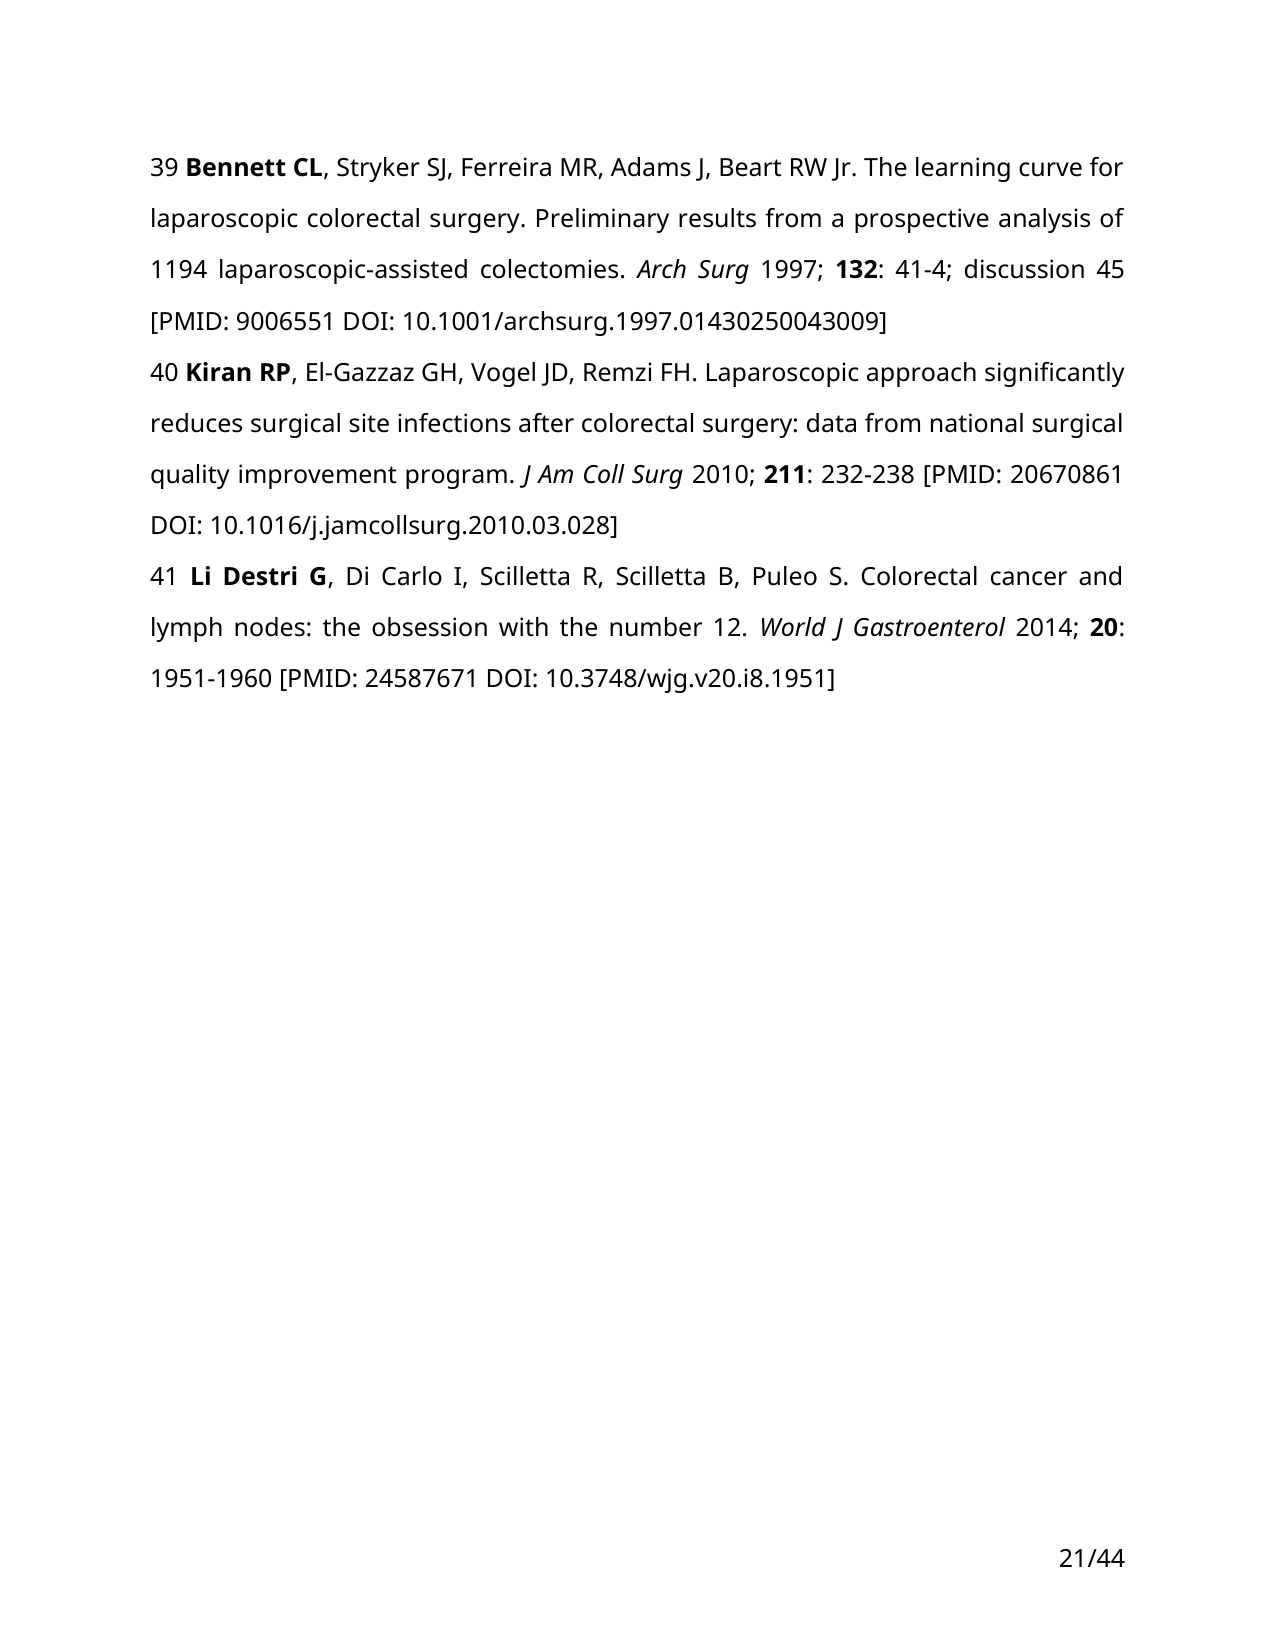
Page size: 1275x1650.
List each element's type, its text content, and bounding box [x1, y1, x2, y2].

text 41 Li Destri G, Di Carlo I, Scilletta R, Scilletta B, Puleo S. Colorectal cancer and lymph nodes: the obsession with the number 12. World J Gastroenterol 2014; 20: 1951-1960 [PMID: 24587671 DOI: 10.3748/wjg.v20.i8.1951] [150, 558, 1125, 694]
text 39 Bennett CL, Stryker SJ, Ferreira MR, Adams J, Beart RW Jr. The learning curve for laparoscopic colorectal surgery. Preliminary results from a prospective analysis of 1194 laparoscopic-assisted colectomies. Arch Surg 1997; 132: 41-4; discussion 45 [PMID: 9006551 DOI: 10.1001/archsurg.1997.01430250043009] [150, 150, 1125, 337]
text 40 Kiran RP, El-Gazzaz GH, Vogel JD, Remzi FH. Laparoscopic approach significantly reduces surgical site infections after colorectal surgery: data from national surgical quality improvement program. J Am Coll Surg 2010; 211: 232-238 [PMID: 20670861 DOI: 10.1016/j.jamcollsurg.2010.03.028] [150, 354, 1125, 541]
